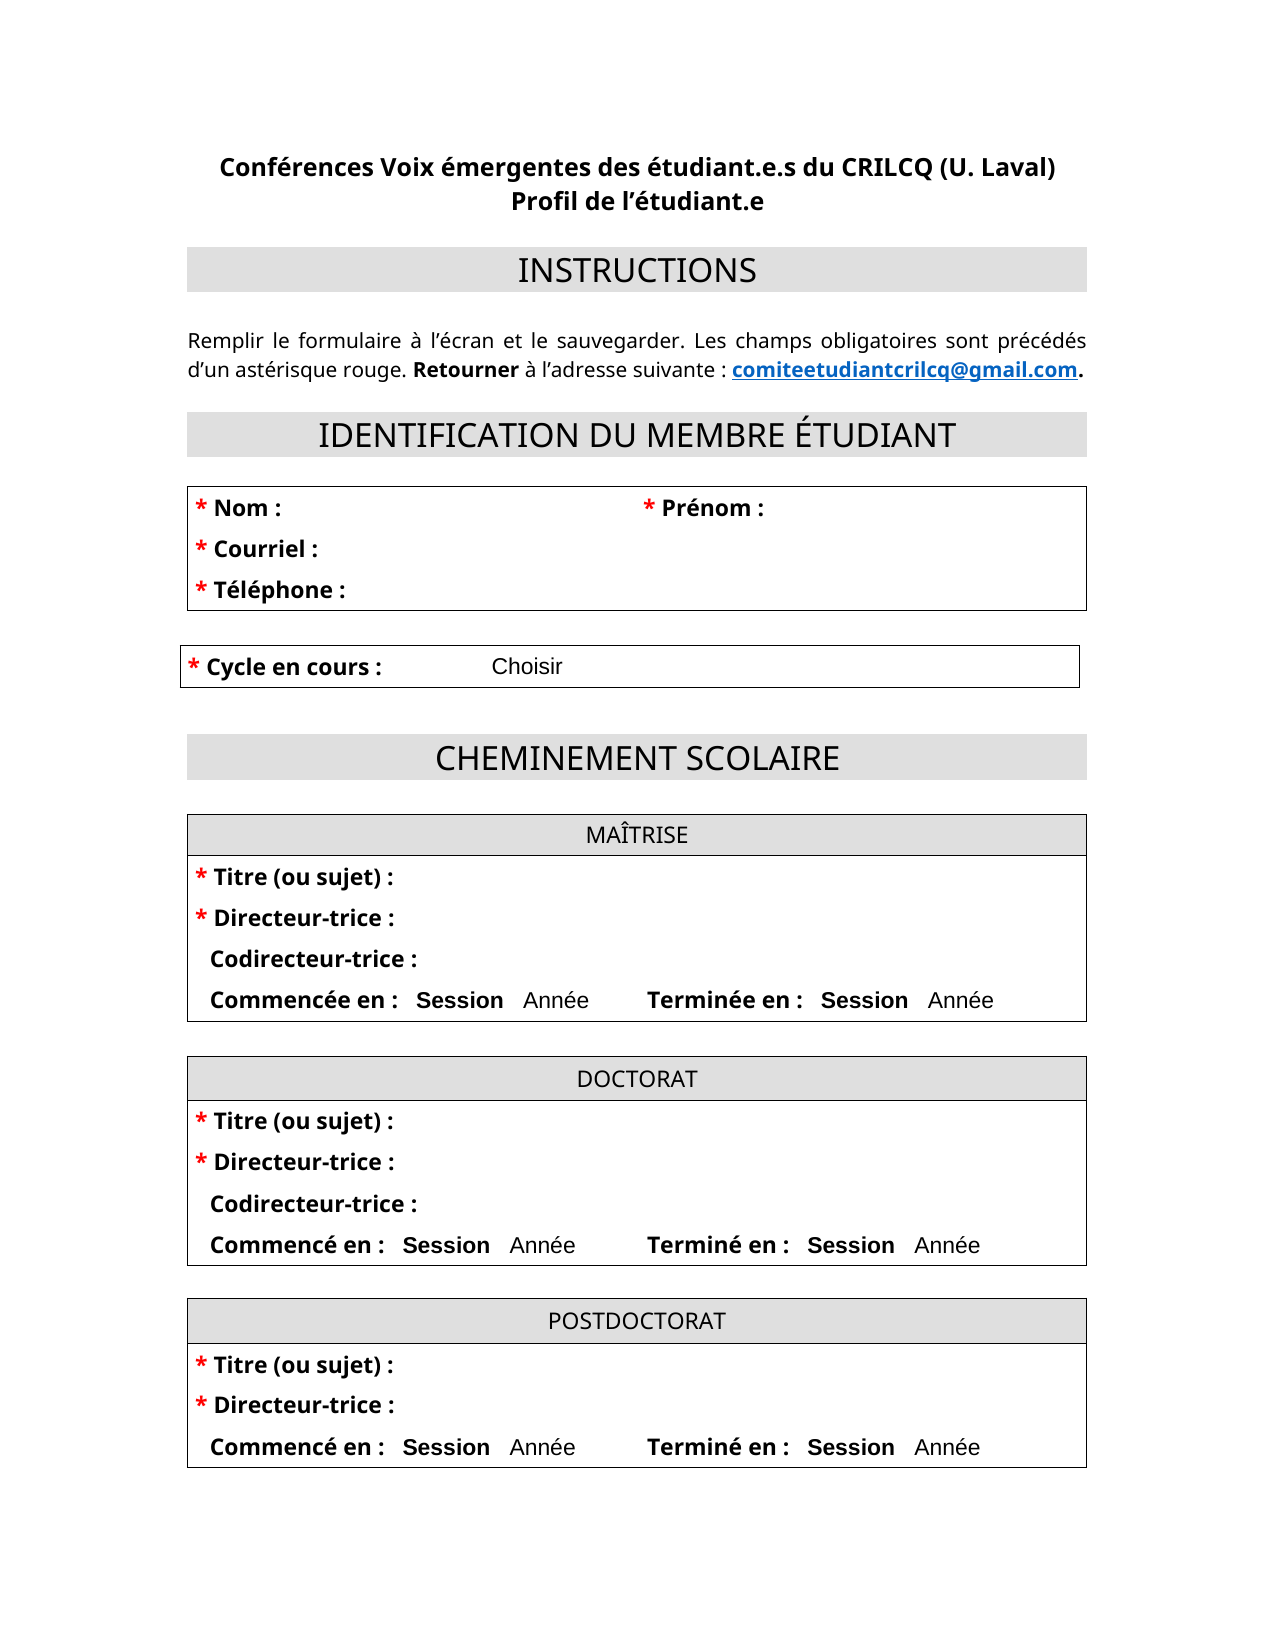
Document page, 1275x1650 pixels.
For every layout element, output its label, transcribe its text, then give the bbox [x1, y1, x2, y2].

table_cell * Titre (ou sujet) : [188, 1344, 1086, 1384]
table_cell * Directeur-trice : [188, 1385, 1086, 1426]
table_header Doctorat [188, 1057, 1086, 1100]
table_cell * Titre (ou sujet) : [188, 856, 1086, 896]
table_cell * Téléphone : [188, 569, 1086, 610]
text Remplir le formulaire à l’écran et le sauvegarder. Les champs obligatoires sont précédés d’un astérisque rouge. Retourner à l’adresse suivante : comiteetudiantcrilcq@gmail.com. [187, 326, 1087, 383]
table_cell Commencée en : [188, 979, 639, 1021]
table_cell * Titre (ou sujet) : [188, 1101, 1086, 1141]
title IDENTIFICATION DU MEMBRE ÉTUDIANT [187, 412, 1087, 457]
table_header * Nom : [188, 487, 636, 527]
table_cell * Directeur-trice : [188, 1141, 1086, 1182]
title INSTRUCTIONS [187, 247, 1087, 292]
table_header [484, 646, 1079, 687]
table_header Maîtrise [188, 815, 1086, 855]
table_cell Codirecteur-trice : [188, 938, 1086, 979]
text Conférences Voix émergentes des étudiant.e.s du CRILCQ (U. Laval) [187, 150, 1087, 184]
table_header POSTDoctorat [188, 1299, 1086, 1343]
table_cell Commencé en : [188, 1426, 639, 1467]
table_cell Terminé en : [640, 1224, 1086, 1265]
table_header * Cycle en cours : [181, 646, 484, 687]
table_cell * Courriel : [188, 528, 1086, 569]
table_cell Terminé en : [640, 1426, 1086, 1467]
text Profil de l’étudiant.e [187, 184, 1087, 218]
text CHEMINEMENT SCOLAIRE [187, 734, 1087, 780]
table_cell Terminée en : [640, 979, 1086, 1021]
table_cell * Directeur-trice : [188, 896, 1086, 938]
table_cell Codirecteur-trice : [188, 1183, 1086, 1224]
table_header * Prénom : [636, 487, 1086, 527]
table_cell Commencé en : [188, 1224, 639, 1265]
